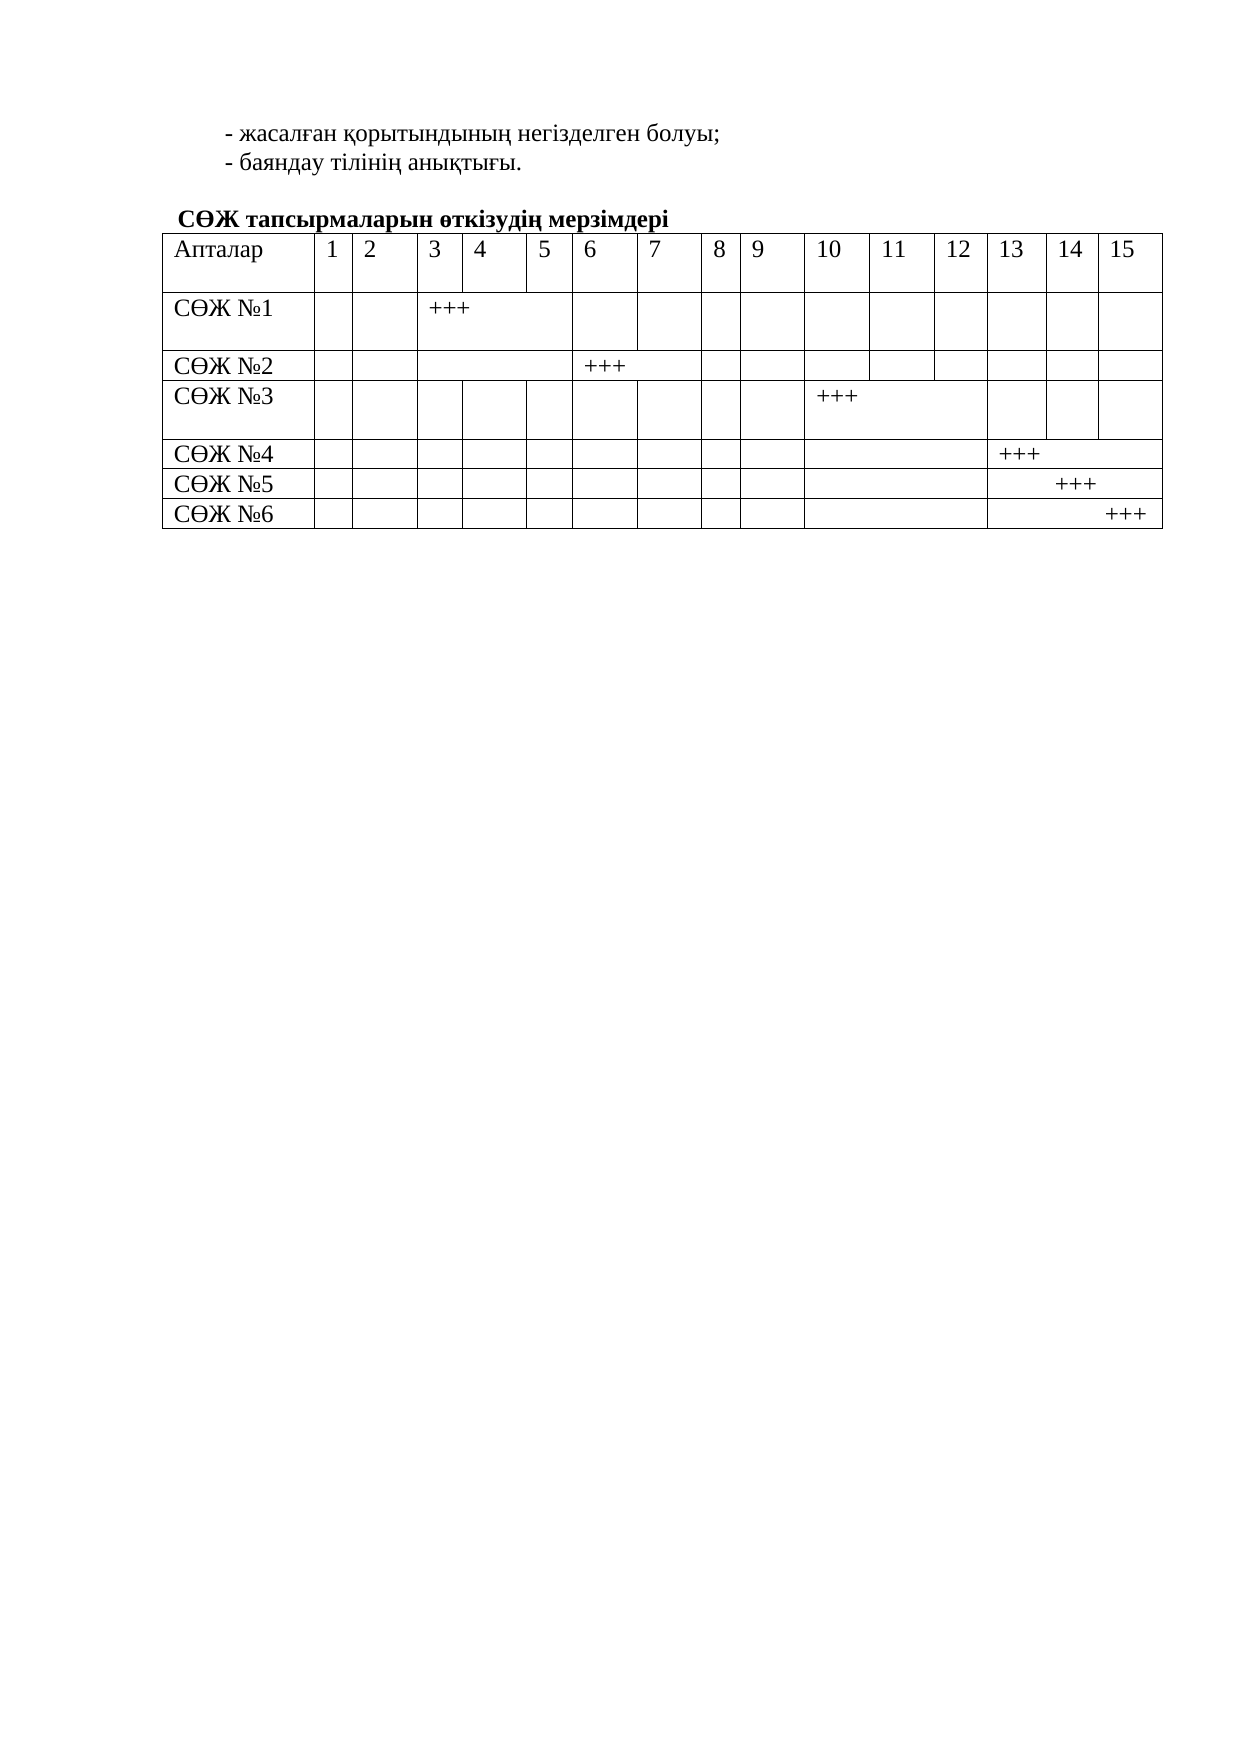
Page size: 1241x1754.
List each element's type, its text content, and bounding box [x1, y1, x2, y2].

text СӨЖ тапсырмаларын өткізудің мерзімдері [177, 204, 1152, 233]
table_cell +++ [988, 440, 1162, 468]
table_cell СӨЖ №4 [163, 440, 314, 468]
text - баяндау тілінің анықтығы. [177, 147, 1152, 176]
table_cell [741, 381, 804, 438]
table_cell СӨЖ №3 [163, 381, 314, 438]
table_cell [353, 499, 417, 528]
table_cell [1047, 381, 1098, 438]
table_header 10 [805, 234, 869, 292]
table_cell СӨЖ №1 [163, 293, 314, 350]
table_cell [527, 469, 572, 498]
table_cell [935, 351, 987, 380]
table_header 13 [988, 234, 1046, 292]
table_cell [1047, 293, 1098, 350]
table_header 4 [463, 234, 526, 292]
table_cell [463, 469, 526, 498]
table_cell [353, 293, 417, 350]
table_cell [315, 469, 352, 498]
text - жасалған қорытындының негізделген болуы; [177, 118, 1152, 147]
table_cell +++ [573, 351, 701, 380]
table_cell [463, 440, 526, 468]
table_cell [418, 469, 462, 498]
table_cell [741, 469, 804, 498]
table_cell [463, 499, 526, 528]
table_cell [638, 381, 701, 438]
table_cell [463, 381, 526, 438]
table_cell [638, 499, 701, 528]
table_cell +++ [418, 293, 572, 350]
table_cell [573, 469, 637, 498]
table_header 3 [418, 234, 462, 292]
table_header 6 [573, 234, 637, 292]
table_cell [315, 499, 352, 528]
table_header 1 [315, 234, 352, 292]
table_header 9 [741, 234, 804, 292]
table_cell [1047, 351, 1098, 380]
table_cell [741, 293, 804, 350]
table_cell [527, 381, 572, 438]
table_cell [418, 381, 462, 438]
table_cell [741, 499, 804, 528]
table_cell [527, 440, 572, 468]
table_cell [988, 293, 1046, 350]
table_cell [702, 469, 740, 498]
table_cell [741, 440, 804, 468]
table_cell [741, 351, 804, 380]
table_header 11 [870, 234, 934, 292]
table_cell +++ [805, 381, 987, 438]
table_cell [805, 499, 987, 528]
table_cell [935, 293, 987, 350]
table_cell [805, 351, 869, 380]
table_cell СӨЖ №5 [163, 469, 314, 498]
table_cell [1099, 381, 1162, 438]
table_header 7 [638, 234, 701, 292]
table_cell [702, 293, 740, 350]
table_cell [353, 381, 417, 438]
table_cell [573, 499, 637, 528]
table_cell [702, 499, 740, 528]
table_cell [353, 469, 417, 498]
table_header 2 [353, 234, 417, 292]
table_cell СӨЖ №2 [163, 351, 314, 380]
table_cell [805, 293, 869, 350]
table_cell [1099, 351, 1162, 380]
table_cell [638, 469, 701, 498]
table_cell [527, 499, 572, 528]
table_cell [315, 293, 352, 350]
table_cell СӨЖ №6 [163, 499, 314, 528]
table_cell [418, 440, 462, 468]
table_header 5 [527, 234, 572, 292]
table_cell [870, 293, 934, 350]
table_cell [988, 351, 1046, 380]
table_cell [805, 440, 987, 468]
table_cell +++ [988, 469, 1162, 498]
table_cell [573, 293, 637, 350]
table_header 12 [935, 234, 987, 292]
table_cell [315, 381, 352, 438]
table_cell [805, 469, 987, 498]
table_cell [418, 351, 572, 380]
table_cell [315, 351, 352, 380]
table_cell [638, 440, 701, 468]
table_cell [870, 351, 934, 380]
table_cell [702, 381, 740, 438]
table_cell [1099, 293, 1162, 350]
table_cell [315, 440, 352, 468]
table_cell [353, 351, 417, 380]
table_cell +++ [988, 499, 1162, 528]
table_cell [418, 499, 462, 528]
table_header Апталар [163, 234, 314, 292]
table_cell [702, 440, 740, 468]
table_header 8 [702, 234, 740, 292]
table_header 15 [1099, 234, 1162, 292]
table_cell [702, 351, 740, 380]
table_cell [573, 440, 637, 468]
table_cell [638, 293, 701, 350]
table_cell [353, 440, 417, 468]
table_cell [573, 381, 637, 438]
table_header 14 [1047, 234, 1098, 292]
table_cell [988, 381, 1046, 438]
